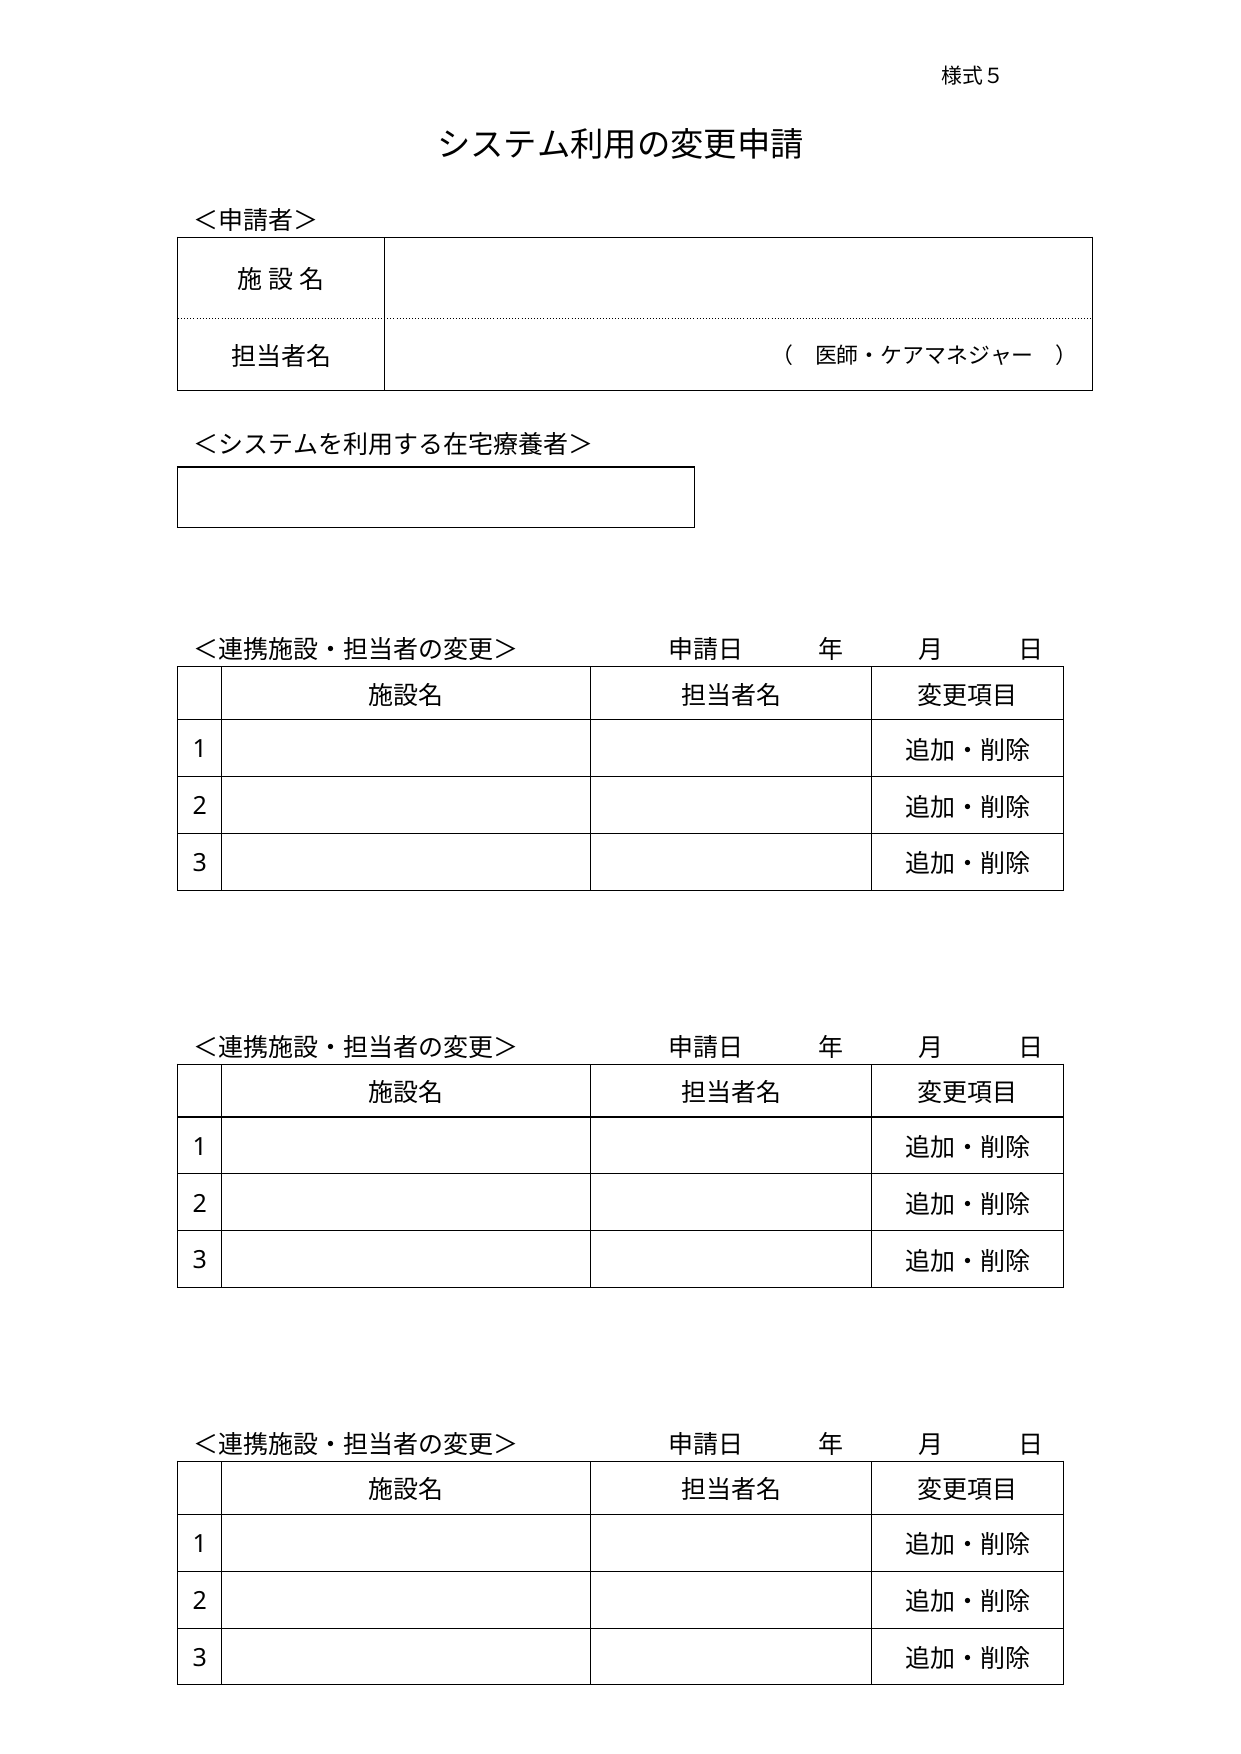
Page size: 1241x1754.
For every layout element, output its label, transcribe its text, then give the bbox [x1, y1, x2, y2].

table_cell 3 [178, 834, 221, 890]
table_cell 追加・削除 [872, 1572, 1063, 1627]
table_cell 1 [178, 1515, 221, 1571]
table_cell 追加・削除 [872, 1118, 1063, 1173]
table_header [178, 1462, 221, 1514]
table_cell [222, 1515, 590, 1571]
table_cell [591, 1515, 871, 1571]
table_cell 2 [178, 777, 221, 833]
table_cell 担当者名 [178, 318, 384, 390]
table_cell 1 [178, 720, 221, 776]
text ＜連携施設・担当者の変更＞ 申請日 年 月 日 [193, 1027, 1122, 1063]
table_cell [591, 1231, 871, 1287]
table_cell （ 医師・ケアマネジャー ） [385, 318, 1092, 390]
table_cell 追加・削除 [872, 834, 1063, 890]
table_cell 追加・削除 [872, 1515, 1063, 1571]
table_header 担当者名 [591, 1462, 871, 1514]
text ＜システムを利用する在宅療養者＞ [118, 425, 1122, 461]
table_cell [222, 777, 590, 833]
table_cell 追加・削除 [872, 777, 1063, 833]
table_cell [222, 1629, 590, 1684]
table_cell [222, 720, 590, 776]
table_cell 3 [178, 1231, 221, 1287]
table_cell [591, 834, 871, 890]
text システム利用の変更申請 [118, 118, 1122, 166]
table_cell [591, 1629, 871, 1684]
table_header [178, 468, 694, 527]
text ＜連携施設・担当者の変更＞ 申請日 年 月 日 [193, 630, 1122, 666]
table_cell [591, 1118, 871, 1173]
table_cell [222, 1572, 590, 1627]
table_cell 追加・削除 [872, 1629, 1063, 1684]
table_header [385, 238, 1092, 318]
table_header 施設名 [222, 1462, 590, 1514]
table_header [178, 667, 221, 719]
table_header 変更項目 [872, 667, 1063, 719]
table_cell 2 [178, 1572, 221, 1627]
table_header 担当者名 [591, 667, 871, 719]
table_cell [591, 1174, 871, 1230]
table_header 変更項目 [872, 1462, 1063, 1514]
text ＜連携施設・担当者の変更＞ 申請日 年 月 日 [193, 1424, 1122, 1461]
table_header 担当者名 [591, 1065, 871, 1116]
table_header [178, 1065, 221, 1116]
table_header 施設名 [222, 667, 590, 719]
table_header 施 設 名 [178, 238, 384, 318]
table_header 変更項目 [872, 1065, 1063, 1116]
table_cell 3 [178, 1629, 221, 1684]
table_cell 2 [178, 1174, 221, 1230]
table_cell 追加・削除 [872, 720, 1063, 776]
table_cell 追加・削除 [872, 1231, 1063, 1287]
table_cell [591, 1572, 871, 1627]
table_cell [222, 1174, 590, 1230]
table_cell [591, 777, 871, 833]
table_cell [222, 1231, 590, 1287]
table_cell [222, 834, 590, 890]
table_cell 1 [178, 1118, 221, 1173]
table_header 施設名 [222, 1065, 590, 1116]
text ＜申請者＞ [118, 200, 1122, 237]
table_cell [222, 1118, 590, 1173]
table_cell 追加・削除 [872, 1174, 1063, 1230]
table_cell [591, 720, 871, 776]
